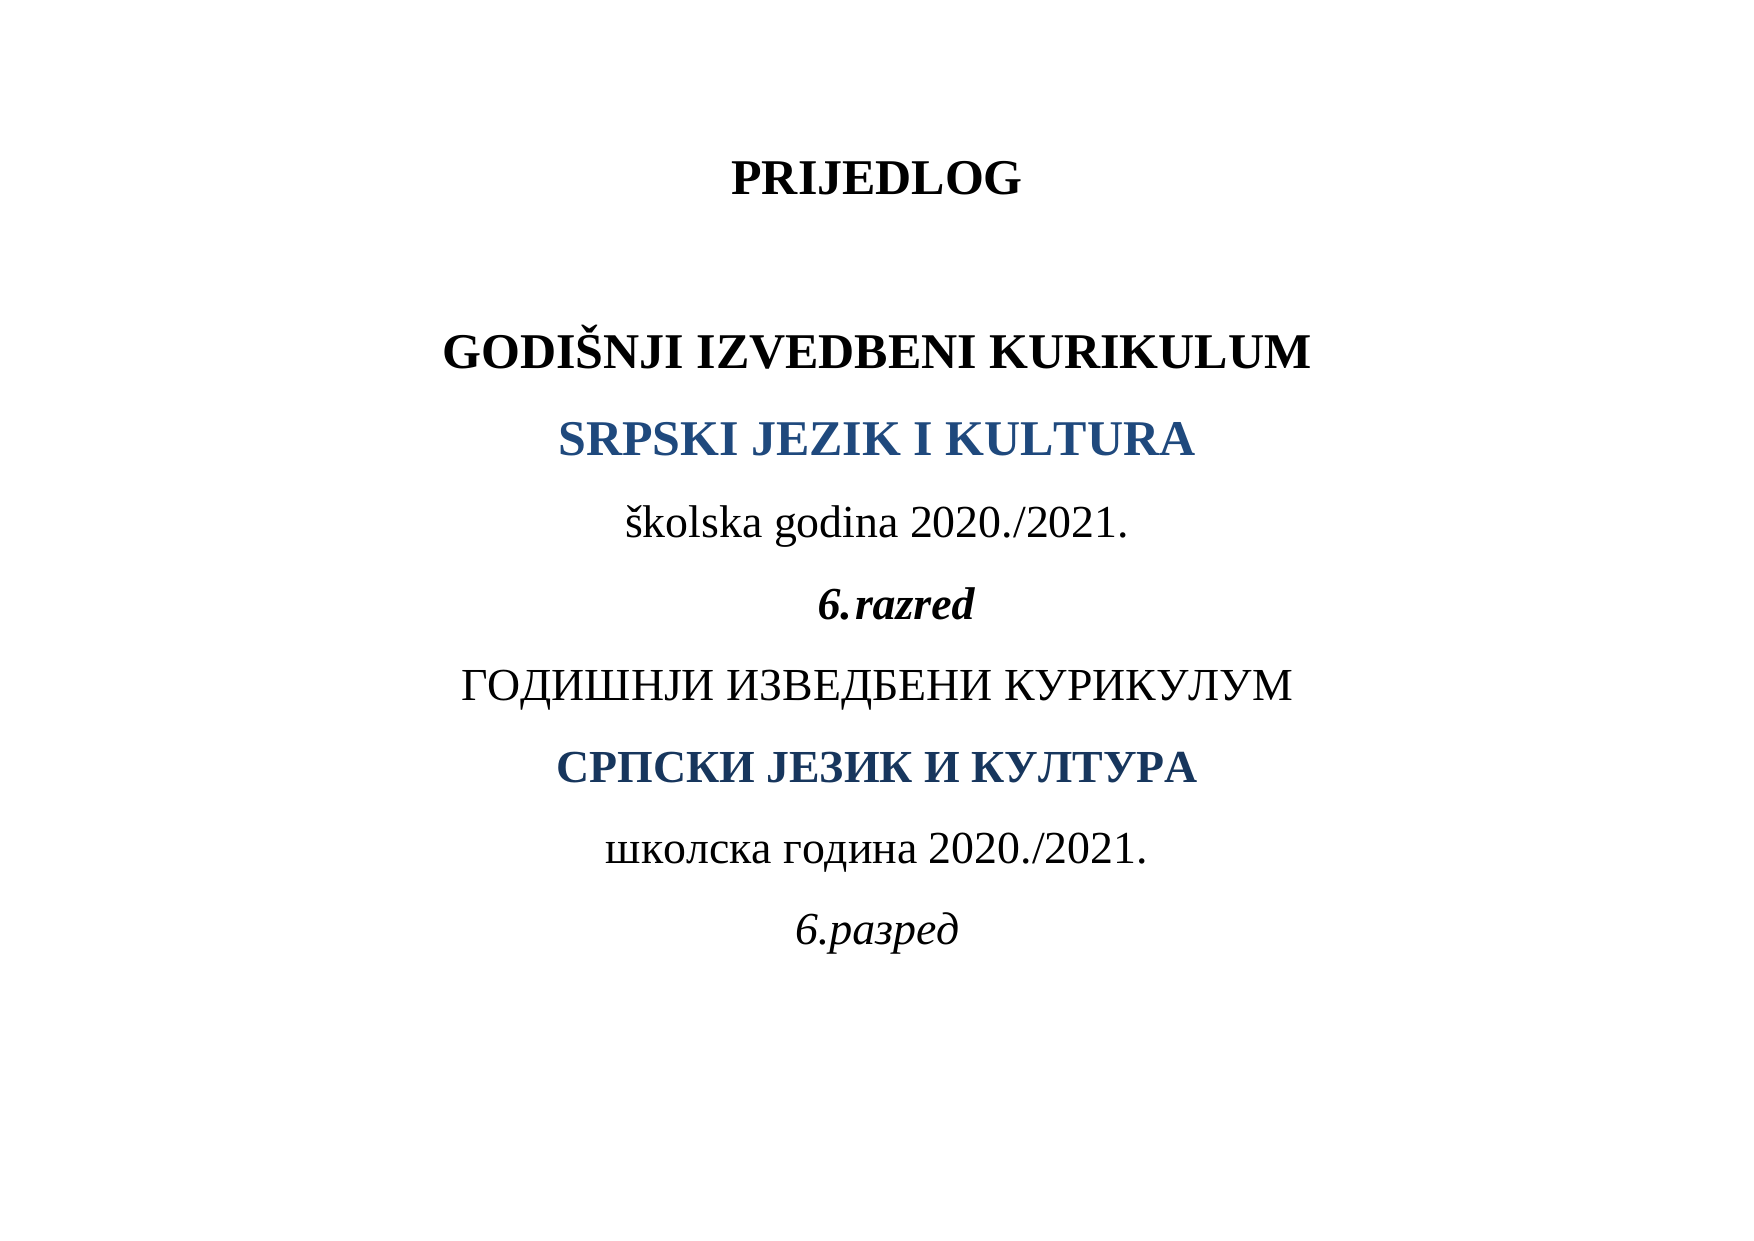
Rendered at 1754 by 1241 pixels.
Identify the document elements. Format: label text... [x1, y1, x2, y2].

text PRIJEDLOG [148, 148, 1606, 205]
text GODIŠNJI IZVEDBENI KURIKULUM [148, 321, 1606, 379]
text школска година 2020./2021. [148, 821, 1606, 873]
text SRPSKI JEZIK I KULTURA [148, 408, 1606, 466]
text 6.разред [148, 902, 1606, 954]
text СРПСКИ ЈЕЗИК И КУЛТУРА [148, 739, 1606, 792]
list razred [185, 576, 1606, 629]
text ГОДИШНЈИ ИЗВЕДБЕНИ КУРИКУЛУМ [148, 658, 1606, 711]
text školska godina 2020./2021. [148, 495, 1606, 548]
